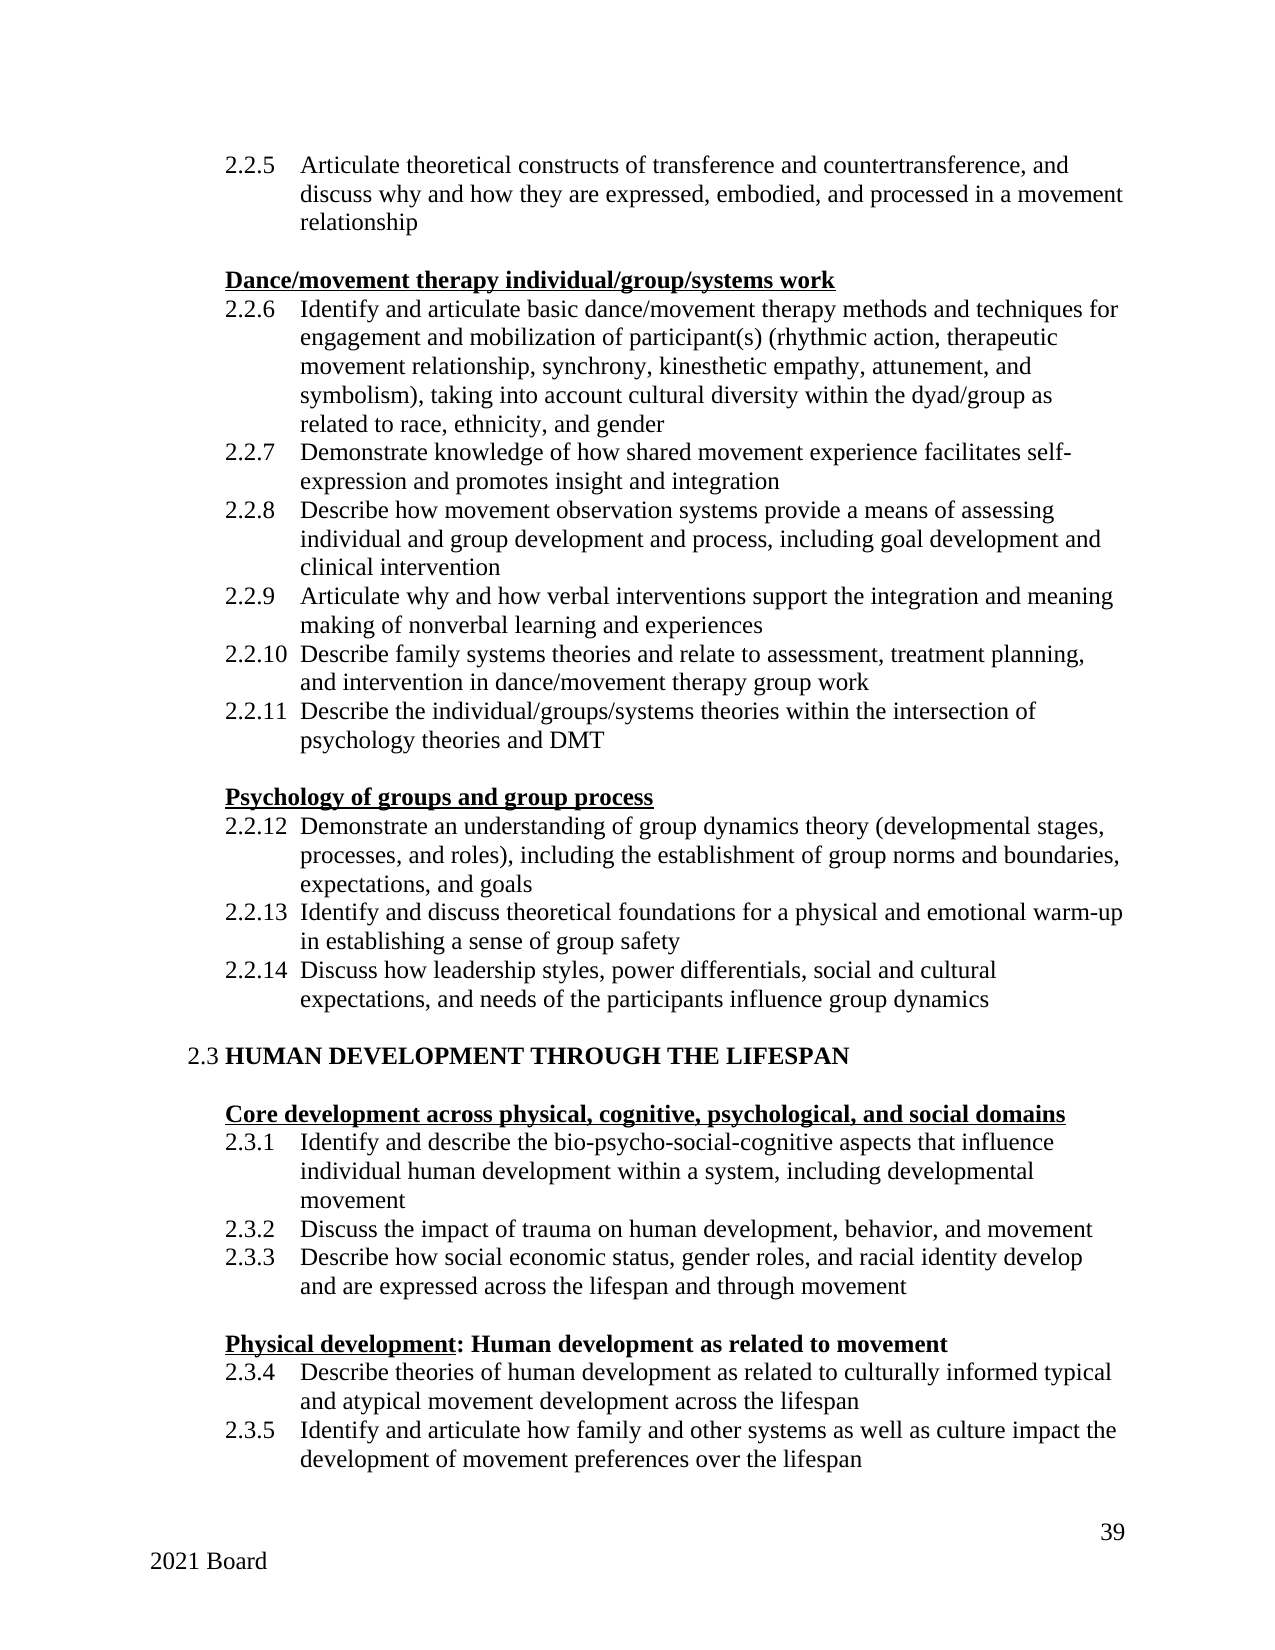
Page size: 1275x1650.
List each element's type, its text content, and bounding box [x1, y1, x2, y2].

list Describe how social economic status, gender roles, and racial identity develop and are expressed across the lifespan and through movement [225, 1242, 1125, 1300]
text Psychology of groups and group process [150, 782, 1125, 811]
list Describe how movement observation systems provide a means of assessing individual and group development and process, including goal development and clinical intervention [225, 495, 1125, 581]
text Core development across physical, cognitive, psychological, and social domains [225, 1099, 1125, 1127]
list Describe family systems theories and relate to assessment, treatment planning, and intervention in dance/movement therapy group work [225, 639, 1125, 696]
list Articulate theoretical constructs of transference and countertransference, and discuss why and how they are expressed, embodied, and processed in a movement relationship [225, 150, 1125, 265]
list Identify and articulate basic dance/movement therapy methods and techniques for engagement and mobilization of participant(s) (rhythmic action, therapeutic movement relationship, synchrony, kinesthetic empathy, attunement, and symbolism), taking into account cultural diversity within the dyad/group as related to race, ethnicity, and gender [225, 294, 1125, 437]
list HUMAN DEVELOPMENT THROUGH THE LIFESPAN [187, 1041, 1125, 1070]
text Physical development: Human development as related to movement [150, 1329, 1125, 1357]
list Identify and discuss theoretical foundations for a physical and emotional warm-up in establishing a sense of group safety [225, 897, 1125, 955]
list Demonstrate an understanding of group dynamics theory (developmental stages, processes, and roles), including the establishment of group norms and boundaries, expectations, and goals [225, 811, 1125, 897]
list Discuss how leadership styles, power differentials, social and cultural expectations, and needs of the participants influence group dynamics [225, 955, 1125, 1012]
list Identify and describe the bio-psycho-social-cognitive aspects that influence individual human development within a system, including developmental movement [225, 1127, 1125, 1214]
list Demonstrate knowledge of how shared movement experience facilitates self-expression and promotes insight and integration [225, 437, 1125, 495]
list Describe theories of human development as related to culturally informed typical and atypical movement development across the lifespan [225, 1357, 1125, 1415]
list Identify and articulate how family and other systems as well as culture impact the development of movement preferences over the lifespan [225, 1415, 1125, 1472]
list Articulate why and how verbal interventions support the integration and meaning making of nonverbal learning and experiences [225, 581, 1125, 639]
list Describe the individual/groups/systems theories within the intersection of psychology theories and DMT [225, 696, 1125, 754]
text Dance/movement therapy individual/group/systems work [225, 265, 1125, 294]
list Discuss the impact of trauma on human development, behavior, and movement [225, 1214, 1125, 1242]
